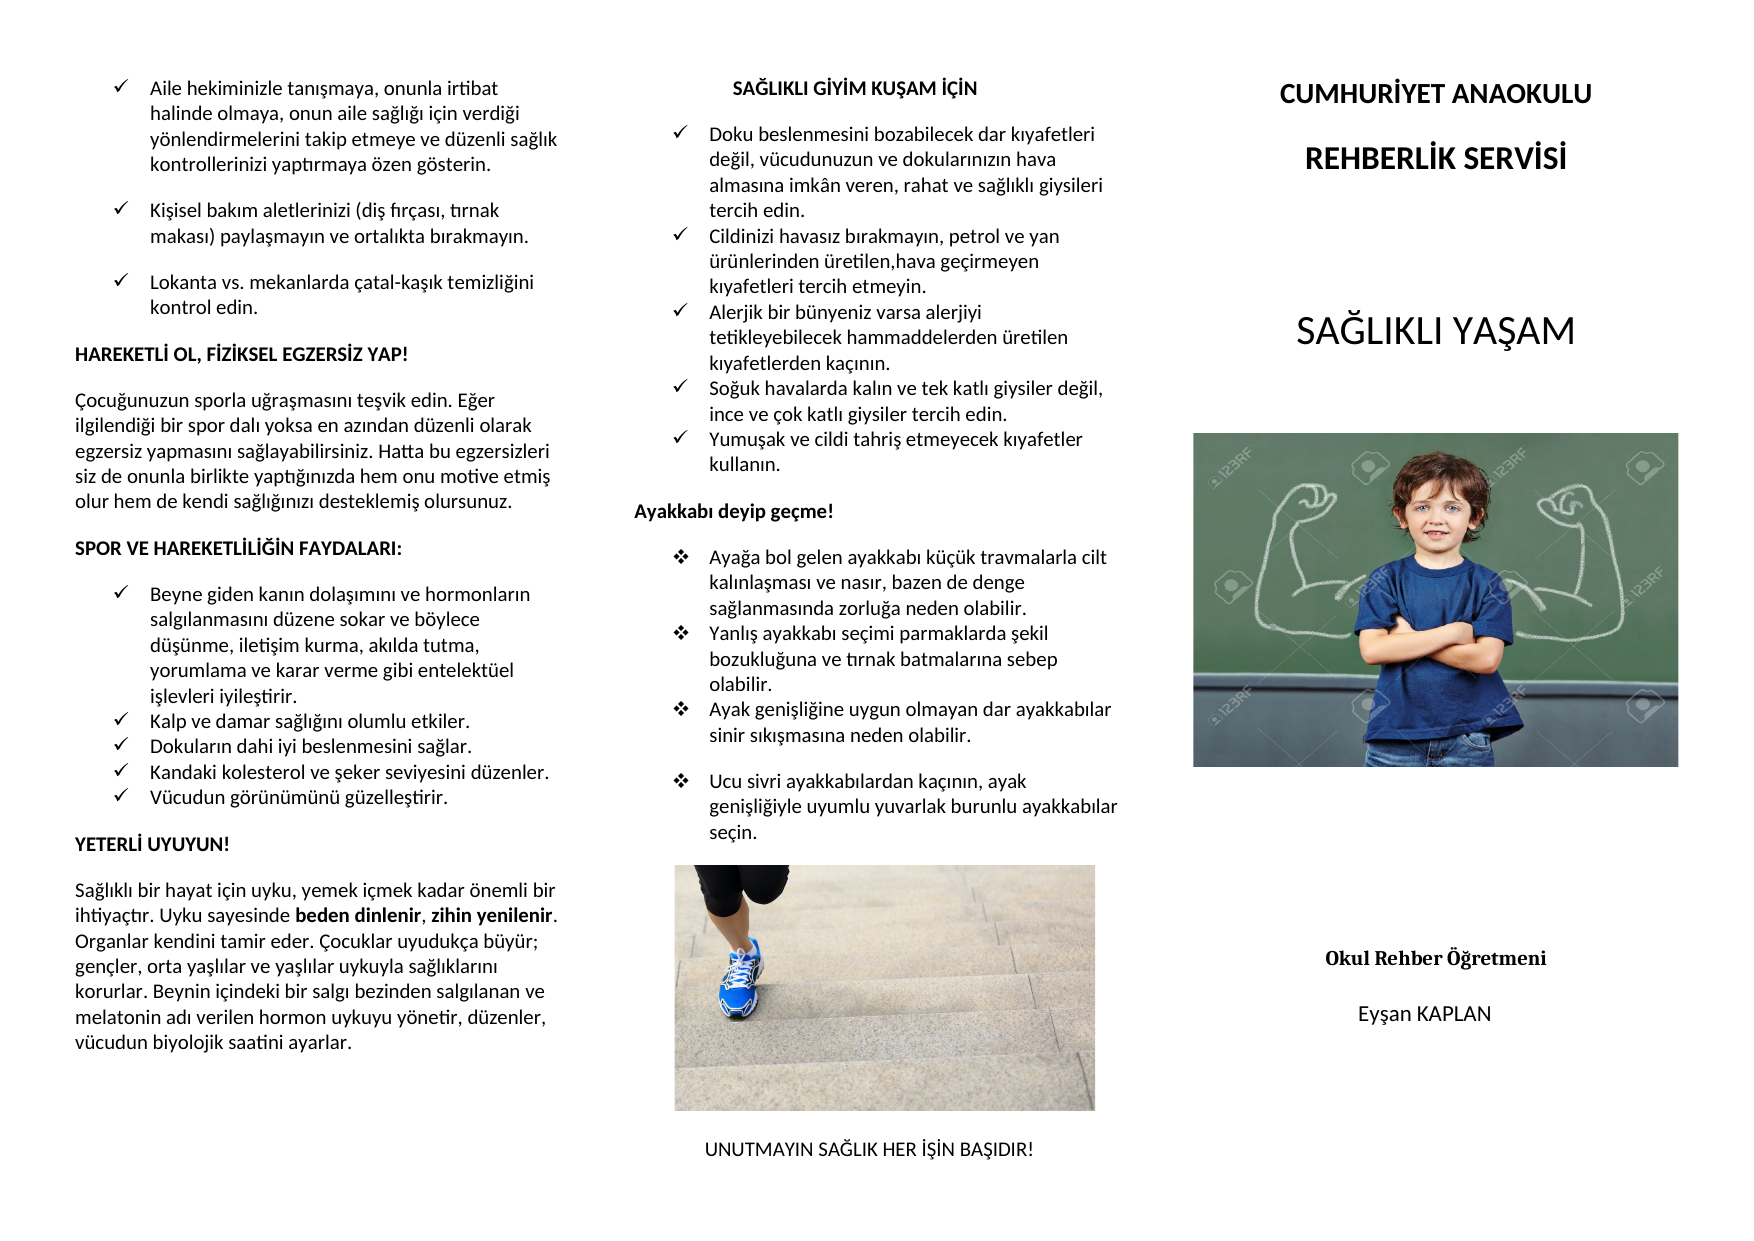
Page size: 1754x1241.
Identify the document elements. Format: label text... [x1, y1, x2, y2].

text Ayakkabı deyip geçme! [634, 498, 1119, 523]
picture [1193, 433, 1679, 767]
list Aile hekiminizle tanışmaya, onunla irtibat halinde olmaya, onun aile sağlığı için verdiği yönlendirmelerini takip etmeye ve düzenli sağlık kontrollerinizi yaptırmaya özen gösterin. [112, 75, 560, 177]
picture [674, 865, 1096, 1111]
list Soğuk havalarda kalın ve tek katlı giysiler değil, ince ve çok katlı giysiler tercih edin. [672, 375, 1119, 426]
text HAREKETLİ OL, FİZİKSEL EGZERSİZ YAP! [75, 341, 560, 366]
text REHBERLİK SERVİSİ [1193, 137, 1679, 177]
list Vücudun görünümünü güzelleştirir. [112, 784, 560, 810]
list Ayağa bol gelen ayakkabı küçük travmalarla cilt kalınlaşması ve nasır, bazen de denge sağlanmasında zorluğa neden olabilir. [672, 544, 1119, 620]
list Alerjik bir bünyeniz varsa alerjiyi tetikleyebilecek hammaddelerden üretilen kıyafetlerden kaçının. [672, 299, 1119, 375]
text Eyşan KAPLAN [1193, 999, 1679, 1027]
list Beyne giden kanın dolaşımını ve hormonların salgılanmasını düzene sokar ve böylece düşünme, iletişim kurma, akılda tutma, yorumlama ve karar verme gibi entelektüel işlevleri iyileştirir. [112, 581, 560, 708]
list Doku beslenmesini bozabilecek dar kıyafetleri değil, vücudunuzun ve dokularınızın hava almasına imkân veren, rahat ve sağlıklı giysileri tercih edin. [672, 121, 1119, 223]
list Kalp ve damar sağlığını olumlu etkiler. [112, 708, 560, 734]
list Kandaki kolesterol ve şeker seviyesini düzenler. [112, 759, 560, 784]
text YETERLİ UYUYUN! [75, 831, 560, 856]
list Lokanta vs. mekanlarda çatal-kaşık temizliğini kontrol edin. [112, 269, 560, 320]
text Sağlıklı bir hayat için uyku, yemek içmek kadar önemli bir ihtiyaçtır. Uyku sayesinde beden dinlenir, zihin yenilenir. Organlar kendini tamir eder. Çocuklar uyudukça büyür; gençler, orta yaşlılar ve yaşlılar uykuyla sağlıklarını korurlar. Beynin içindeki bir salgı bezinden salgılanan ve melatonin adı verilen hormon uykuyu yönetir, düzenler, vücudun biyolojik saatini ayarlar. [75, 877, 560, 1055]
list Ayak genişliğine uygun olmayan dar ayakkabılar sinir sıkışmasına neden olabilir. [672, 697, 1119, 747]
list Yumuşak ve cildi tahriş etmeyecek kıyafetler kullanın. [672, 426, 1119, 477]
text Çocuğunuzun sporla uğraşmasını teşvik edin. Eğer ilgilendiği bir spor dalı yoksa en azından düzenli olarak egzersiz yapmasını sağlayabilirsiniz. Hatta bu egzersizleri siz de onunla birlikte yaptığınızda hem onu motive etmiş olur hem de kendi sağlığınızı desteklemiş olursunuz. [75, 387, 560, 514]
text UNUTMAYIN SAĞLIK HER İŞİN BAŞIDIR! [634, 1136, 1119, 1161]
list Dokuların dahi iyi beslenmesini sağlar. [112, 734, 560, 759]
list Ucu sivri ayakkabılardan kaçının, ayak genişliğiyle uyumlu yuvarlak burunlu ayakkabılar seçin. [672, 768, 1119, 844]
text SPOR VE HAREKETLİLİĞİN FAYDALARI: [75, 535, 560, 560]
text SAĞLIKLI YAŞAM [1193, 304, 1679, 355]
subtitle Okul Rehber Öğretmeni [1193, 946, 1679, 970]
text CUMHURİYET ANAOKULU [1193, 75, 1679, 111]
list Yanlış ayakkabı seçimi parmaklarda şekil bozukluğuna ve tırnak batmalarına sebep olabilir. [672, 620, 1119, 697]
text SAĞLIKLI GİYİM KUŞAM İÇİN [634, 75, 1119, 100]
list Kişisel bakım aletlerinizi (diş fırçası, tırnak makası) paylaşmayın ve ortalıkta bırakmayın. [112, 197, 560, 248]
list Cildinizi havasız bırakmayın, petrol ve yan ürünlerinden üretilen,hava geçirmeyen kıyafetleri tercih etmeyin. [672, 223, 1119, 299]
